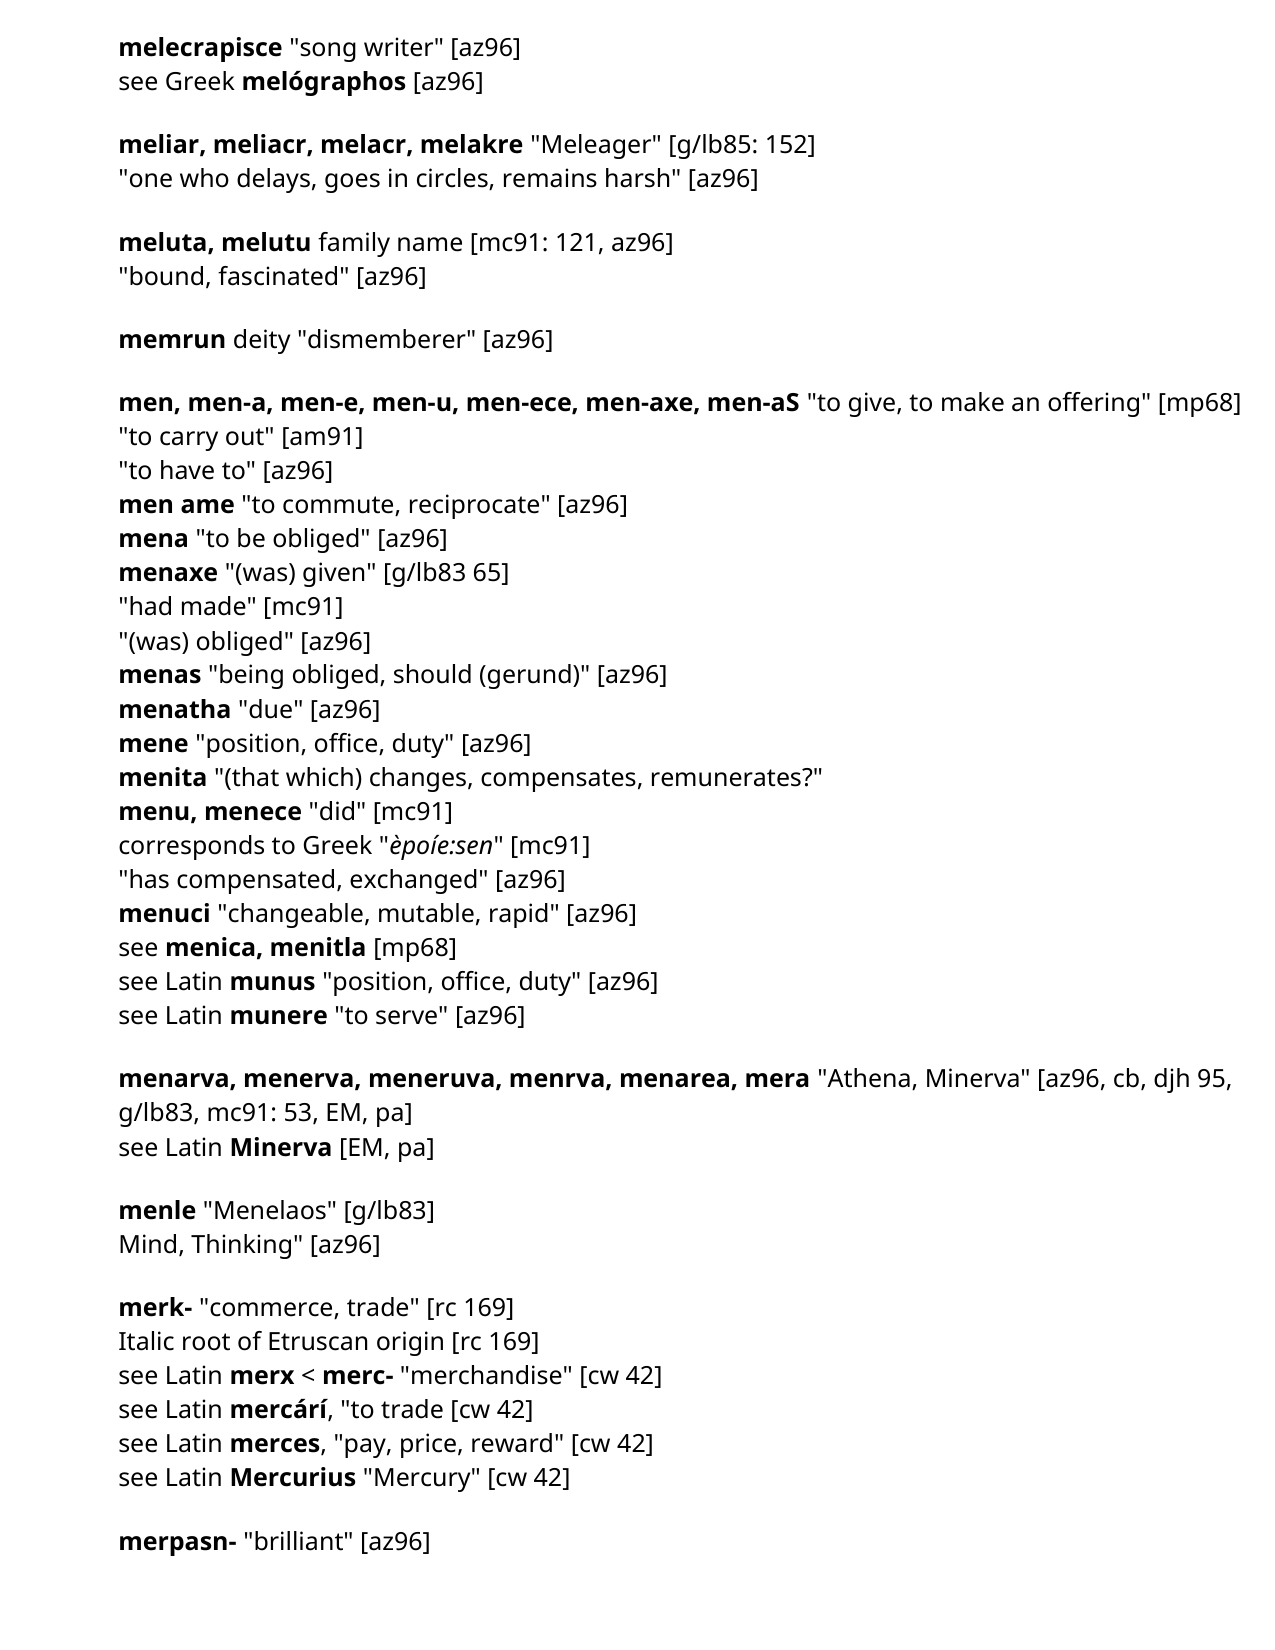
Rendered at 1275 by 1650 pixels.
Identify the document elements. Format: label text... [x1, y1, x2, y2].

text menle "Menelaos" [g/lb83] Mind, Thinking" [az96] [118, 1192, 1245, 1261]
text meliar, meliacr, melacr, melakre "Meleager" [g/lb85: 152] "one who delays, goes in circles, remains harsh" [az96] [118, 127, 1245, 195]
text menarva, menerva, meneruva, menrva, menarea, mera "Athena, Minerva" [az96, cb, djh 95, g/lb83, mc91: 53, EM, pa] see Latin Minerva [EM, pa] [118, 1061, 1245, 1163]
text merpasn- "brilliant" [az96] [118, 1523, 1245, 1557]
text men, men-a, men-e, men-u, men-ece, men-axe, men-aS "to give, to make an offering" [mp68] "to carry out" [am91] "to have to" [az96] men ame "to commute, reciprocate" [az96] mena "to be obliged" [az96] menaxe "(was) given" [g/lb83 65] "had made" [mc91] "(was) obliged" [az96] menas "being obliged, should (gerund)" [az96] menatha "due" [az96] mene "position, office, duty" [az96] menita "(that which) changes, compensates, remunerates?" menu, menece "did" [mc91] corresponds to Greek "èpoíe:sen" [mc91] "has compensated, exchanged" [az96] menuci "changeable, mutable, rapid" [az96] see menica, menitla [mp68] see Latin munus "position, office, duty" [az96] see Latin munere "to serve" [az96] [118, 385, 1245, 1032]
text merk- "commerce, trade" [rc 169] Italic root of Etruscan origin [rc 169] see Latin merx < merc- "merchandise" [cw 42] see Latin mercárí, "to trade [cw 42] see Latin merces, "pay, price, reward" [cw 42] see Latin Mercurius "Mercury" [cw 42] [118, 1290, 1245, 1494]
text memrun deity "dismemberer" [az96] [118, 321, 1245, 356]
text melecrapisce "song writer" [az96] see Greek melógraphos [az96] [118, 29, 1245, 98]
text meluta, melutu family name [mc91: 121, az96] "bound, fascinated" [az96] [118, 224, 1245, 292]
